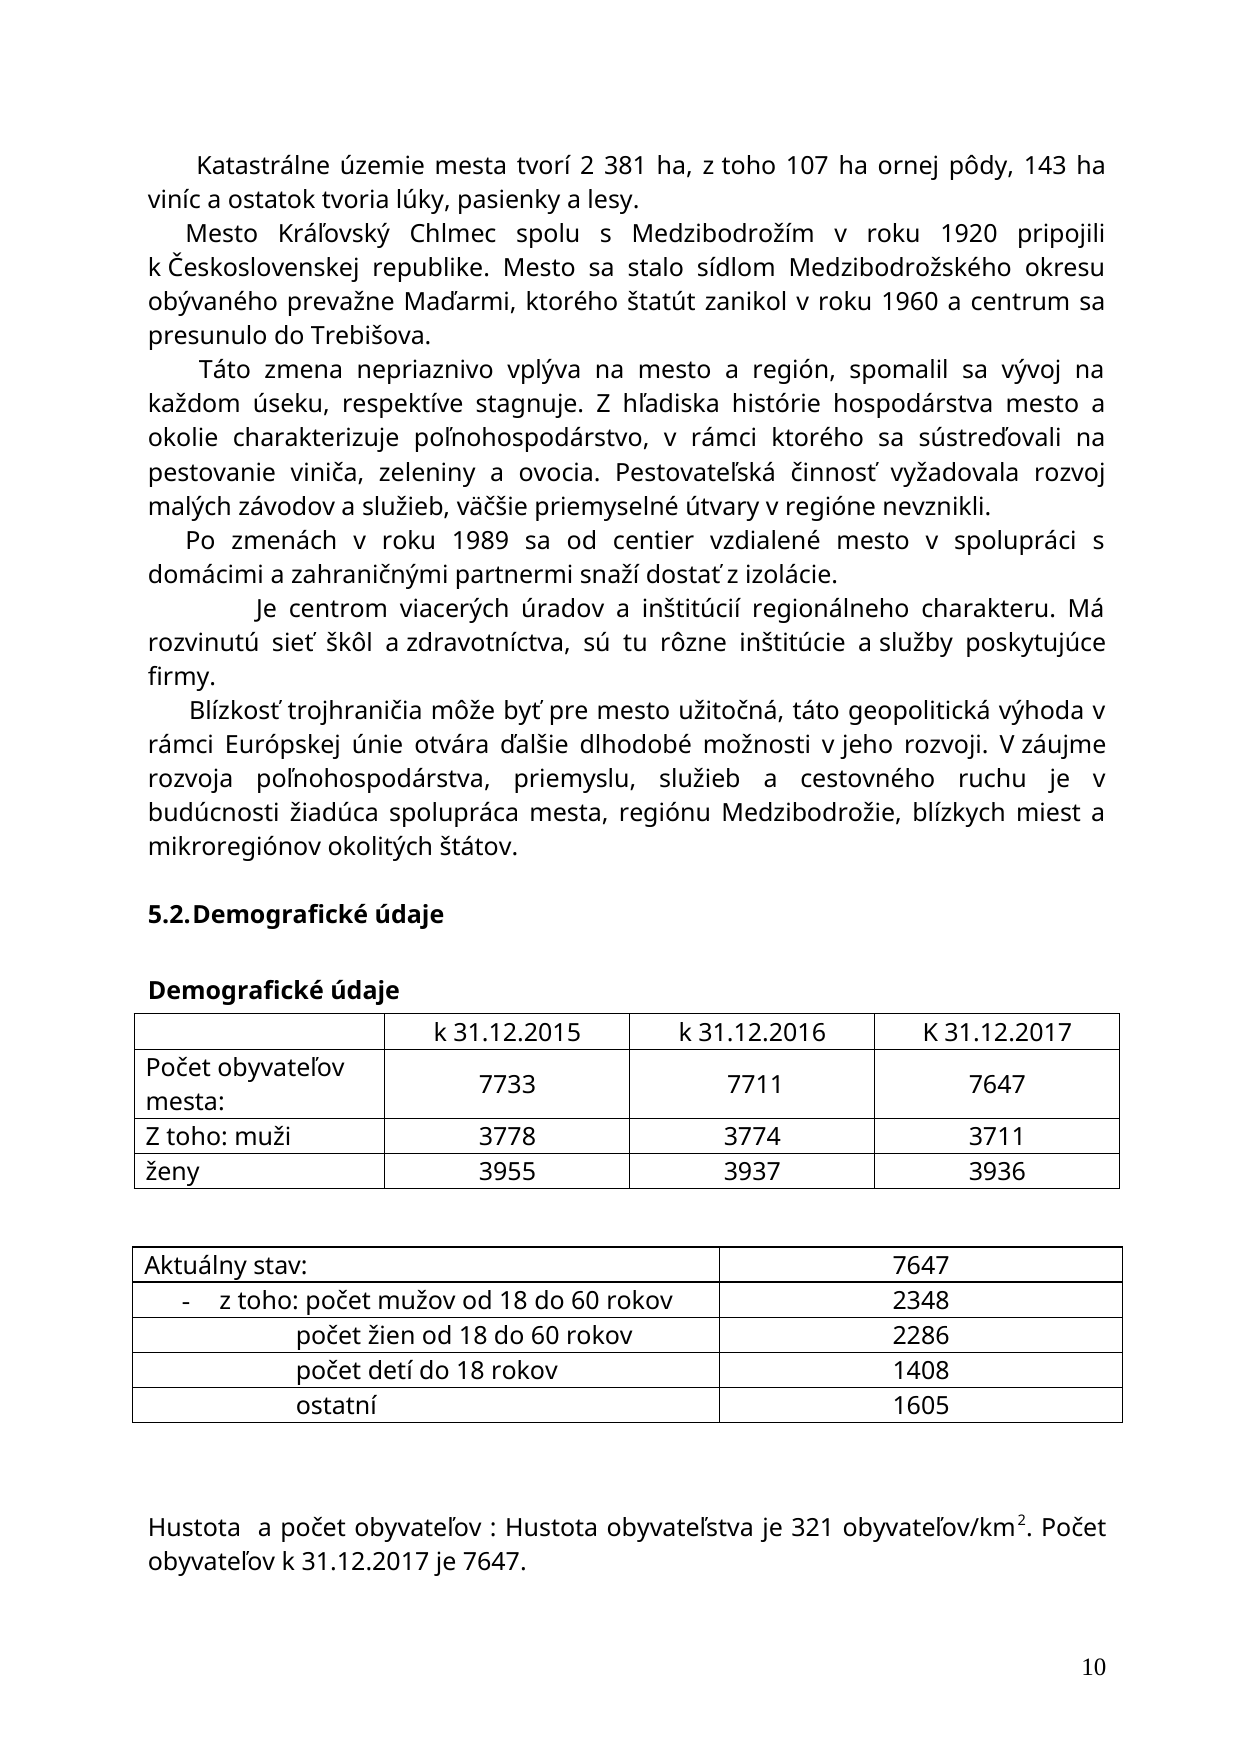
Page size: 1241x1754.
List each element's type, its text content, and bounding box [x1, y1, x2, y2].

text Demografické údaje [148, 973, 1106, 1007]
table_cell Z toho: muži [135, 1119, 384, 1153]
text Mesto Kráľovský Chlmec spolu s Medzibodrožím v roku 1920 pripojili k Československej republike. Mesto sa stalo sídlom Medzibodrožského okresu obývaného prevažne Maďarmi, ktorého štatút zanikol v roku 1960 a centrum sa presunulo do Trebišova. [148, 216, 1106, 352]
table_cell Počet obyvateľov mesta: [135, 1050, 384, 1118]
table_cell z toho: počet mužov od 18 do 60 rokov [133, 1283, 719, 1317]
table_cell ostatní [133, 1388, 719, 1422]
table_cell 3711 [875, 1119, 1119, 1153]
table_cell 7733 [385, 1050, 629, 1118]
table_header k 31.12.2015 [385, 1014, 629, 1048]
table_cell ženy [135, 1154, 384, 1188]
text Katastrálne územie mesta tvorí 2 381 ha, z toho 107 ha ornej pôdy, 143 ha viníc a ostatok tvoria lúky, pasienky a lesy. [148, 148, 1106, 216]
table_cell 3937 [630, 1154, 874, 1188]
table_header [135, 1014, 384, 1048]
table_cell 1408 [720, 1353, 1122, 1387]
table_cell 3955 [385, 1154, 629, 1188]
list Demografické údaje [148, 897, 1106, 931]
table_cell 7647 [875, 1050, 1119, 1118]
table_cell 3778 [385, 1119, 629, 1153]
text Po zmenách v roku 1989 sa od centier vzdialené mesto v spolupráci s domácimi a zahraničnými partnermi snaží dostať z izolácie. [148, 522, 1106, 590]
table_cell 3936 [875, 1154, 1119, 1188]
table_header k 31.12.2016 [630, 1014, 874, 1048]
table_cell počet detí do 18 rokov [133, 1353, 719, 1387]
table_cell 7711 [630, 1050, 874, 1118]
table_cell 3774 [630, 1119, 874, 1153]
table_header K 31.12.2017 [875, 1014, 1119, 1048]
table_cell 1605 [720, 1388, 1122, 1422]
text Táto zmena nepriaznivo vplýva na mesto a región, spomalil sa vývoj na každom úseku, respektíve stagnuje. Z hľadiska histórie hospodárstva mesto a okolie charakterizuje poľnohospodárstvo, v rámci ktorého sa sústreďovali na pestovanie viniča, zeleniny a ovocia. Pestovateľská činnosť vyžadovala rozvoj malých závodov a služieb, väčšie priemyselné útvary v regióne nevznikli. [148, 352, 1106, 522]
table_header 7647 [720, 1248, 1122, 1281]
table_cell 2348 [720, 1283, 1122, 1317]
table_cell počet žien od 18 do 60 rokov [133, 1318, 719, 1352]
table_cell 2286 [720, 1318, 1122, 1352]
text Hustota a počet obyvateľov : Hustota obyvateľstva je 321 obyvateľov/km2. Počet obyvateľov k 31.12.2017 je 7647. [148, 1509, 1106, 1577]
text Je centrom viacerých úradov a inštitúcií regionálneho charakteru. Má rozvinutú sieť škôl a zdravotníctva, sú tu rôzne inštitúcie a služby poskytujúce firmy. Blízkosť trojhraničia môže byť pre mesto užitočná, táto geopolitická výhoda v rámci Európskej únie otvára ďalšie dlhodobé možnosti v jeho rozvoji. V záujme rozvoja poľnohospodárstva, priemyslu, služieb a cestovného ruchu je v budúcnosti žiadúca spolupráca mesta, regiónu Medzibodrožie, blízkych miest a mikroregiónov okolitých štátov. [148, 590, 1106, 863]
table_header Aktuálny stav: [133, 1248, 719, 1281]
